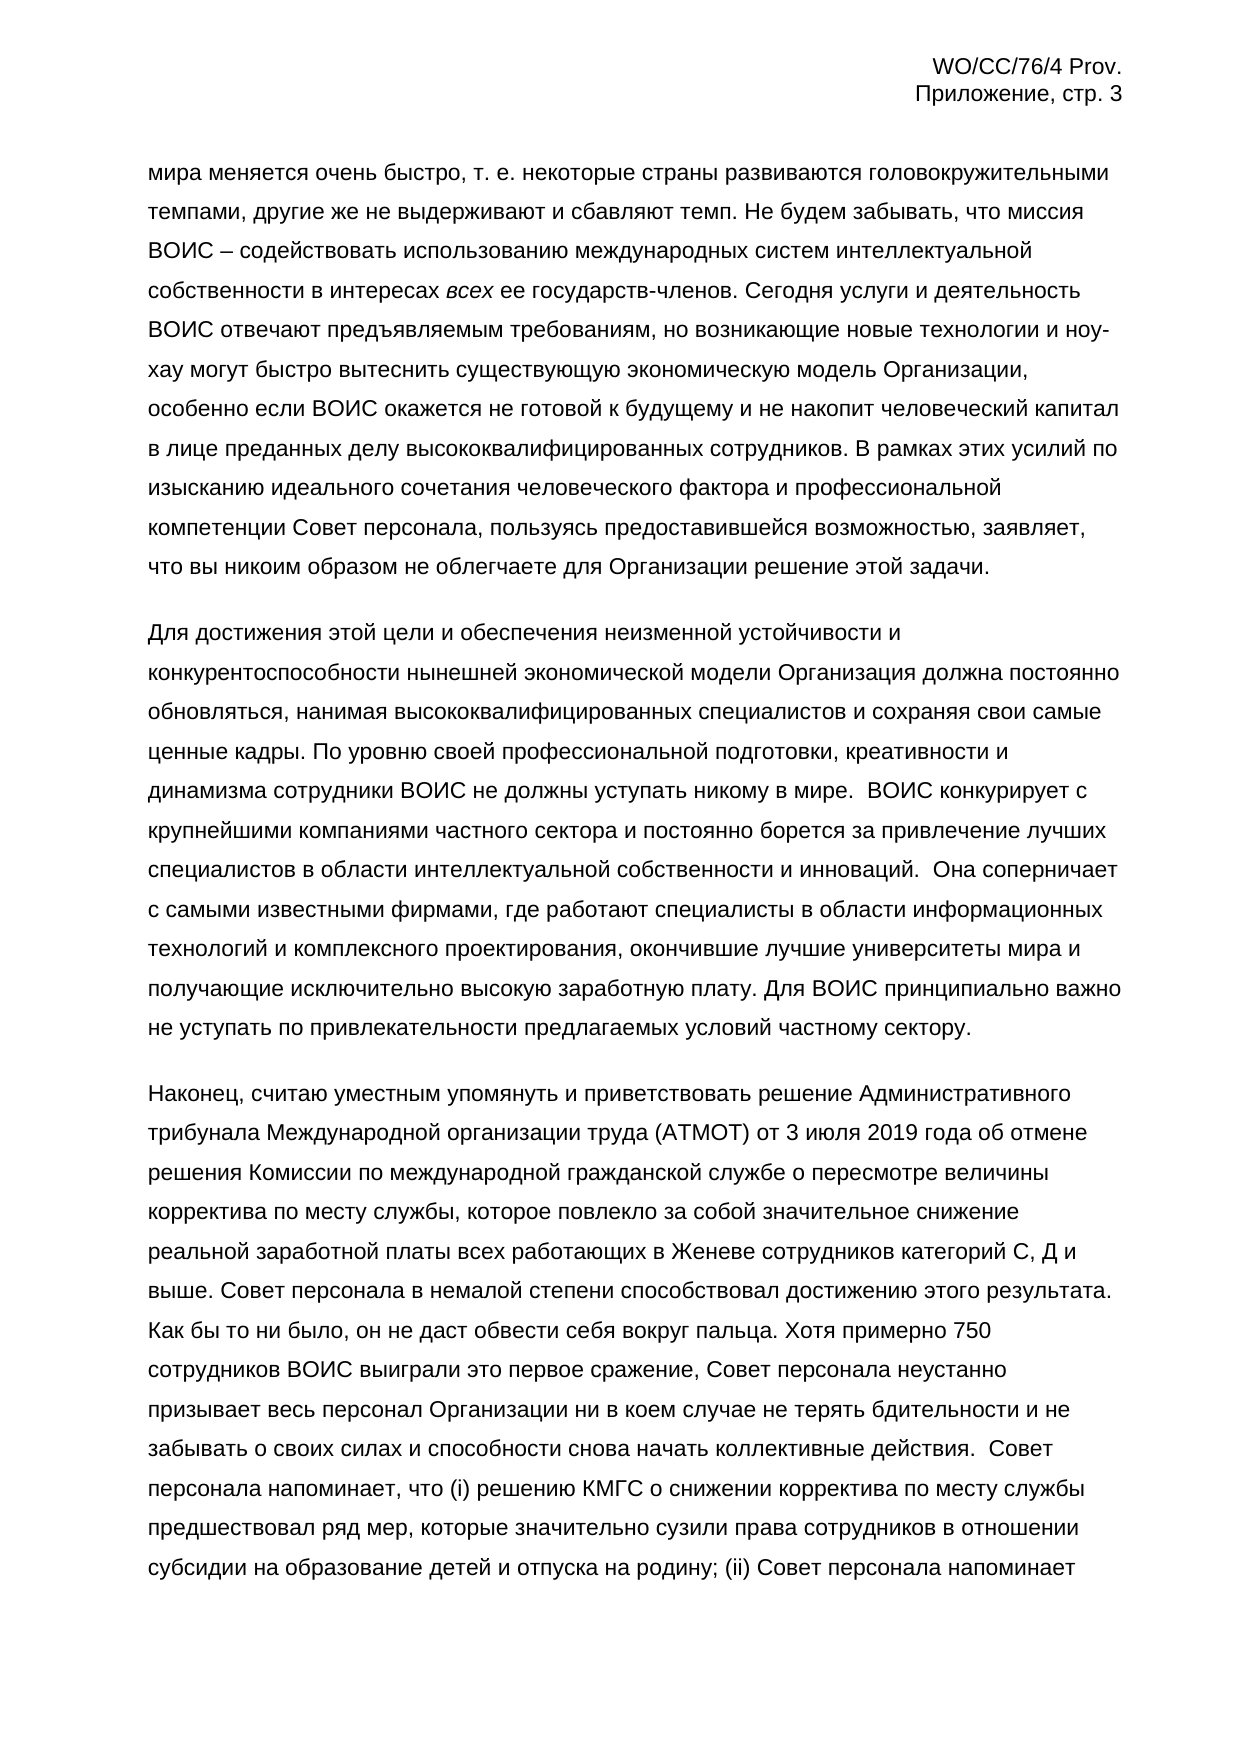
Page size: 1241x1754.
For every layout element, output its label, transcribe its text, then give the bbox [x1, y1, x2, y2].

text Для достижения этой цели и обеспечения неизменной устойчивости и конкурентоспособности нынешней экономической модели Организация должна постоянно обновляться, нанимая высококвалифицированных специалистов и сохраняя свои самые ценные кадры. По уровню своей профессиональной подготовки, креативности и динамизма сотрудники ВОИС не должны уступать никому в мире. ВОИС конкурирует с крупнейшими компаниями частного сектора и постоянно борется за привлечение лучших специалистов в области интеллектуальной собственности и инноваций. Она соперничает с самыми известными фирмами, где работают специалисты в области информационных технологий и комплексного проектирования, окончившие лучшие университеты мира и получающие исключительно высокую заработную плату. Для ВОИС принципиально важно не уступать по привлекательности предлагаемых условий частному сектору. [148, 619, 1122, 1040]
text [148, 1080, 1122, 1580]
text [148, 158, 1122, 580]
